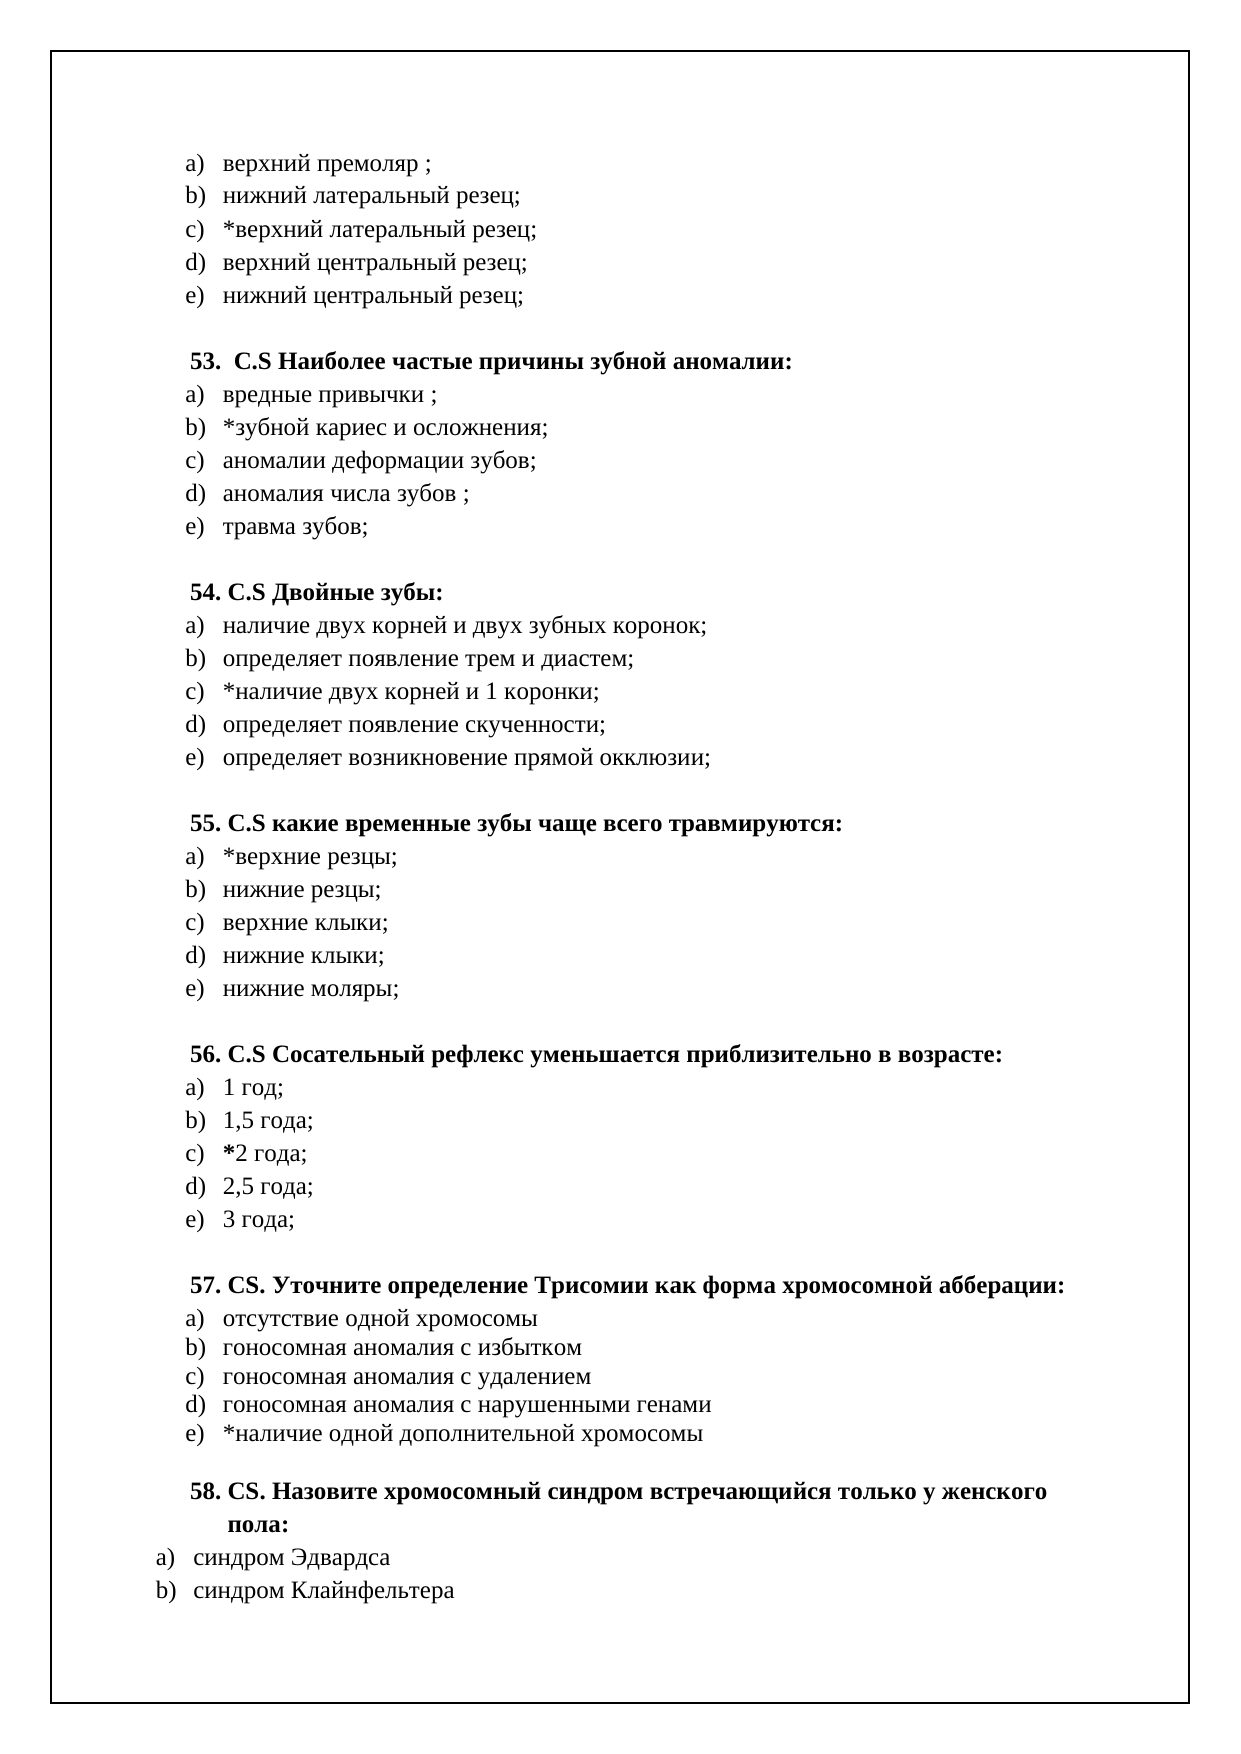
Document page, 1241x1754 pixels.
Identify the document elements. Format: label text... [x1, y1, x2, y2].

list травма зубов; [185, 511, 1093, 539]
list 2,5 года; [185, 1171, 1093, 1200]
list нижние клыки; [185, 940, 1093, 969]
list *верхние резцы; [185, 841, 1093, 870]
list отсутствие одной хромосомы [185, 1303, 1093, 1332]
list *наличие одной дополнительной хромосомы [185, 1418, 1093, 1447]
list 1 год; [185, 1072, 1093, 1101]
list C.S Двойные зубы: [190, 577, 1093, 606]
list 1,5 года; [185, 1105, 1093, 1134]
list нижние резцы; [185, 874, 1093, 903]
list гоносомная аномалия с нарушенными генами [185, 1389, 1093, 1418]
list CS. Назовите хромосомный синдром встречающийся только у женского пола: [190, 1476, 1093, 1538]
list гоносомная аномалия с удалением [185, 1361, 1093, 1389]
list C.S Наиболее частые причины зубной аномалии: [190, 346, 1093, 374]
list верхний центральный резец; [185, 247, 1093, 275]
list *зубной кариес и осложнения; [185, 412, 1093, 441]
list определяет появление трем и диастем; [185, 643, 1093, 672]
list CS. Уточните определение Трисомии как форма хромосомной абберации: [190, 1270, 1093, 1299]
list 3 года; [185, 1204, 1093, 1233]
list определяет появление скученности; [185, 709, 1093, 738]
list *наличие двух корней и 1 коронки; [185, 676, 1093, 705]
list гоносомная аномалия с избытком [185, 1332, 1093, 1361]
list нижний центральный резец; [185, 280, 1093, 308]
list верхние клыки; [185, 907, 1093, 936]
list *2 года; [185, 1138, 1093, 1167]
list наличие двух корней и двух зубных коронок; [185, 610, 1093, 639]
list нижний латеральный резец; [185, 181, 1093, 209]
list аномалия числа зубов ; [185, 478, 1093, 507]
list вредные привычки ; [185, 379, 1093, 407]
list синдром Клайнфельтера [156, 1575, 1093, 1604]
list синдром Эдвардса [156, 1542, 1093, 1571]
list верхний премоляр ; [185, 148, 1093, 176]
list нижние моляры; [185, 973, 1093, 1002]
list C.S какие временные зубы чаще всего травмируются: [190, 808, 1093, 837]
list C.S Сосательный рефлекс уменьшается приблизительно в возрасте: [190, 1039, 1093, 1068]
list определяет возникновение прямой окклюзии; [185, 742, 1093, 771]
list *верхний латеральный резец; [185, 214, 1093, 242]
list аномалии деформации зубов; [185, 445, 1093, 473]
